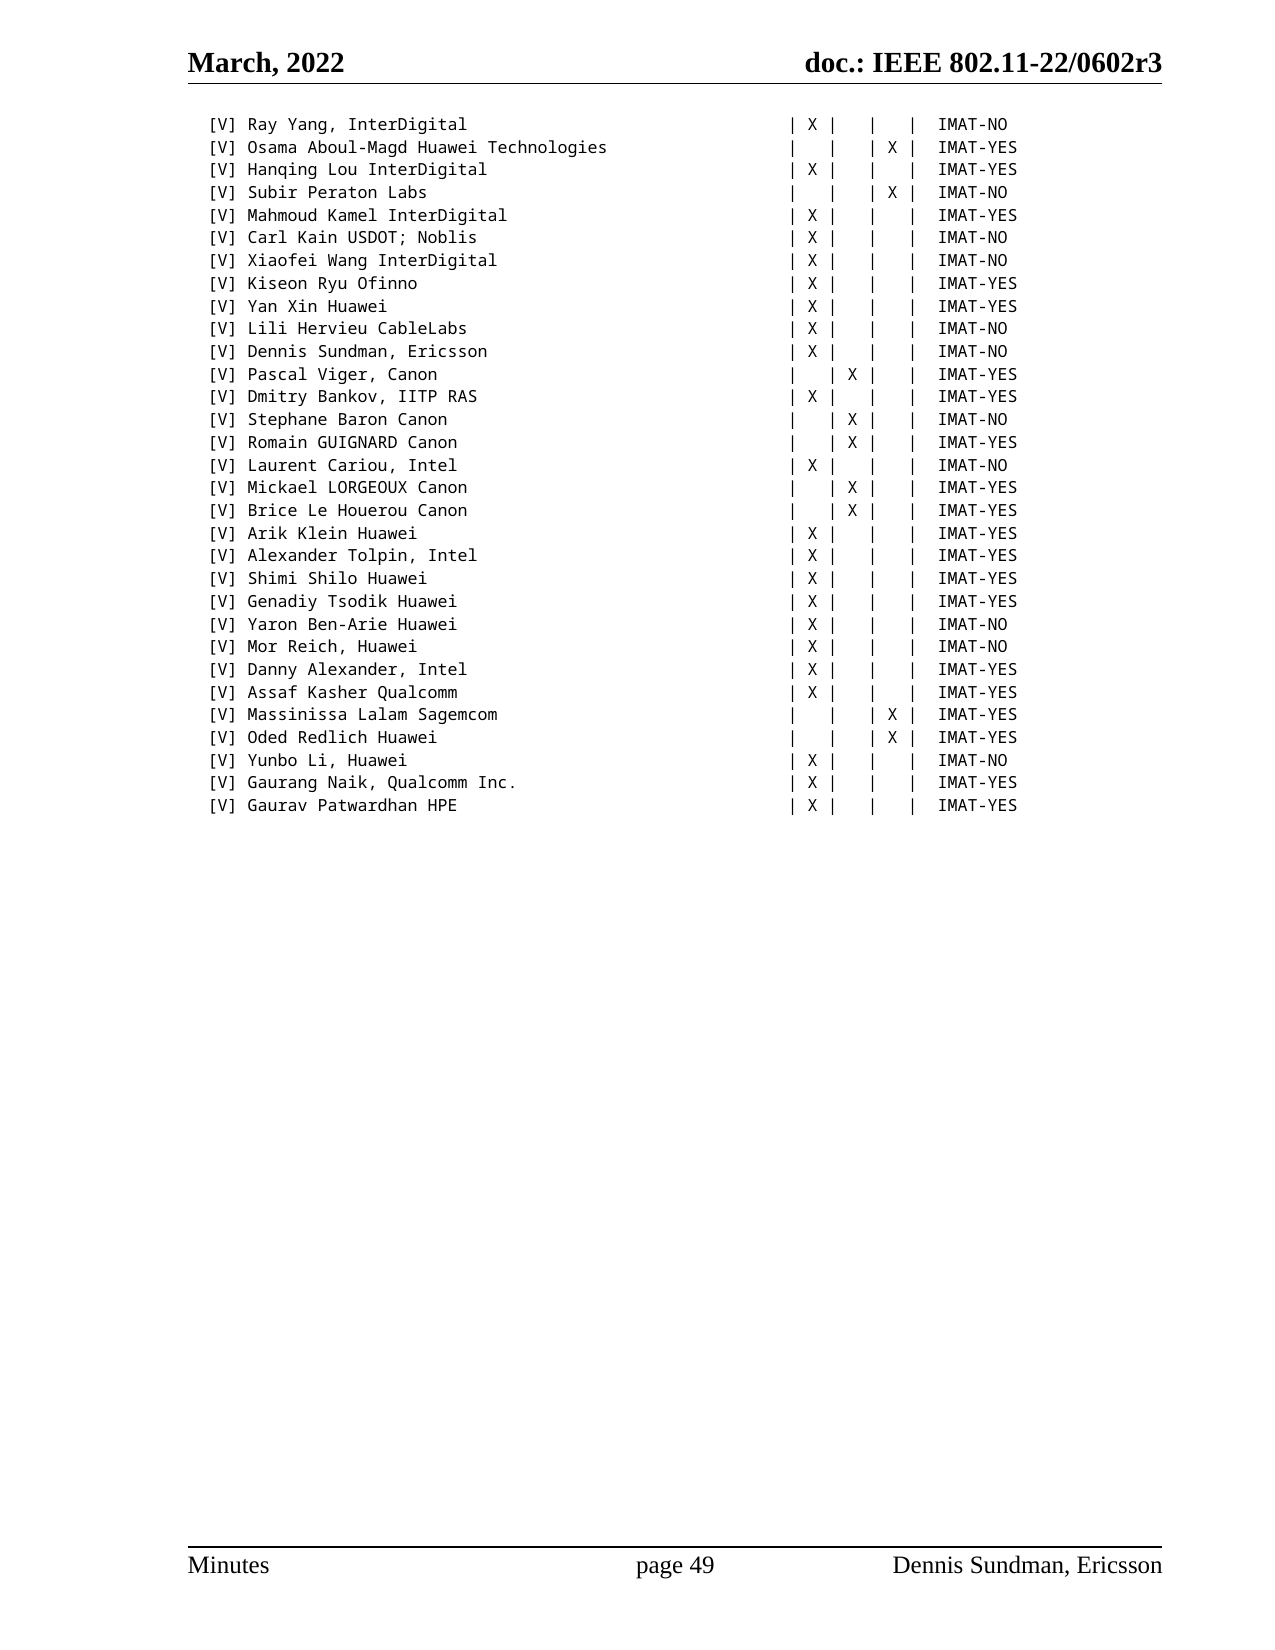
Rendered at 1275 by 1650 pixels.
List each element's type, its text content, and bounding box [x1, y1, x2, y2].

text [V] Laurent Cariou, Intel | X | | | IMAT-NO [187, 453, 1162, 476]
text [V] Yan Xin Huawei | X | | | IMAT-YES [187, 294, 1162, 317]
text [V] Assaf Kasher Qualcomm | X | | | IMAT-YES [187, 680, 1162, 703]
text [V] Alexander Tolpin, Intel | X | | | IMAT-YES [187, 544, 1162, 567]
text [V] Osama Aboul-Magd Huawei Technologies | | | X | IMAT-YES [187, 135, 1162, 158]
text [V] Arik Klein Huawei | X | | | IMAT-YES [187, 521, 1162, 544]
text [V] Yaron Ben-Arie Huawei | X | | | IMAT-NO [187, 612, 1162, 635]
text [V] Massinissa Lalam Sagemcom | | | X | IMAT-YES [187, 703, 1162, 726]
text [V] Carl Kain USDOT; Noblis | X | | | IMAT-NO [187, 226, 1162, 249]
text [V] Dennis Sundman, Ericsson | X | | | IMAT-NO [187, 339, 1162, 362]
text [V] Brice Le Houerou Canon | | X | | IMAT-YES [187, 498, 1162, 521]
text [V] Stephane Baron Canon | | X | | IMAT-NO [187, 408, 1162, 430]
text [V] Danny Alexander, Intel | X | | | IMAT-YES [187, 657, 1162, 680]
text [V] Gaurang Naik, Qualcomm Inc. | X | | | IMAT-YES [187, 771, 1162, 794]
text [V] Pascal Viger, Canon | | X | | IMAT-YES [187, 362, 1162, 385]
text [V] Genadiy Tsodik Huawei | X | | | IMAT-YES [187, 589, 1162, 612]
text [V] Hanqing Lou InterDigital | X | | | IMAT-YES [187, 158, 1162, 181]
text [V] Romain GUIGNARD Canon | | X | | IMAT-YES [187, 430, 1162, 453]
text [V] Lili Hervieu CableLabs | X | | | IMAT-NO [187, 317, 1162, 339]
text [V] Shimi Shilo Huawei | X | | | IMAT-YES [187, 567, 1162, 589]
text [V] Ray Yang, InterDigital | X | | | IMAT-NO [187, 112, 1162, 135]
text [V] Subir Peraton Labs | | | X | IMAT-NO [187, 181, 1162, 203]
text [V] Mickael LORGEOUX Canon | | X | | IMAT-YES [187, 476, 1162, 498]
text [V] Kiseon Ryu Ofinno | X | | | IMAT-YES [187, 271, 1162, 294]
text [V] Gaurav Patwardhan HPE | X | | | IMAT-YES [187, 794, 1162, 816]
text [V] Dmitry Bankov, IITP RAS | X | | | IMAT-YES [187, 385, 1162, 408]
text [V] Xiaofei Wang InterDigital | X | | | IMAT-NO [187, 249, 1162, 271]
text [V] Oded Redlich Huawei | | | X | IMAT-YES [187, 726, 1162, 748]
text [V] Mahmoud Kamel InterDigital | X | | | IMAT-YES [187, 203, 1162, 226]
text [V] Yunbo Li, Huawei | X | | | IMAT-NO [187, 748, 1162, 771]
text [V] Mor Reich, Huawei | X | | | IMAT-NO [187, 635, 1162, 657]
